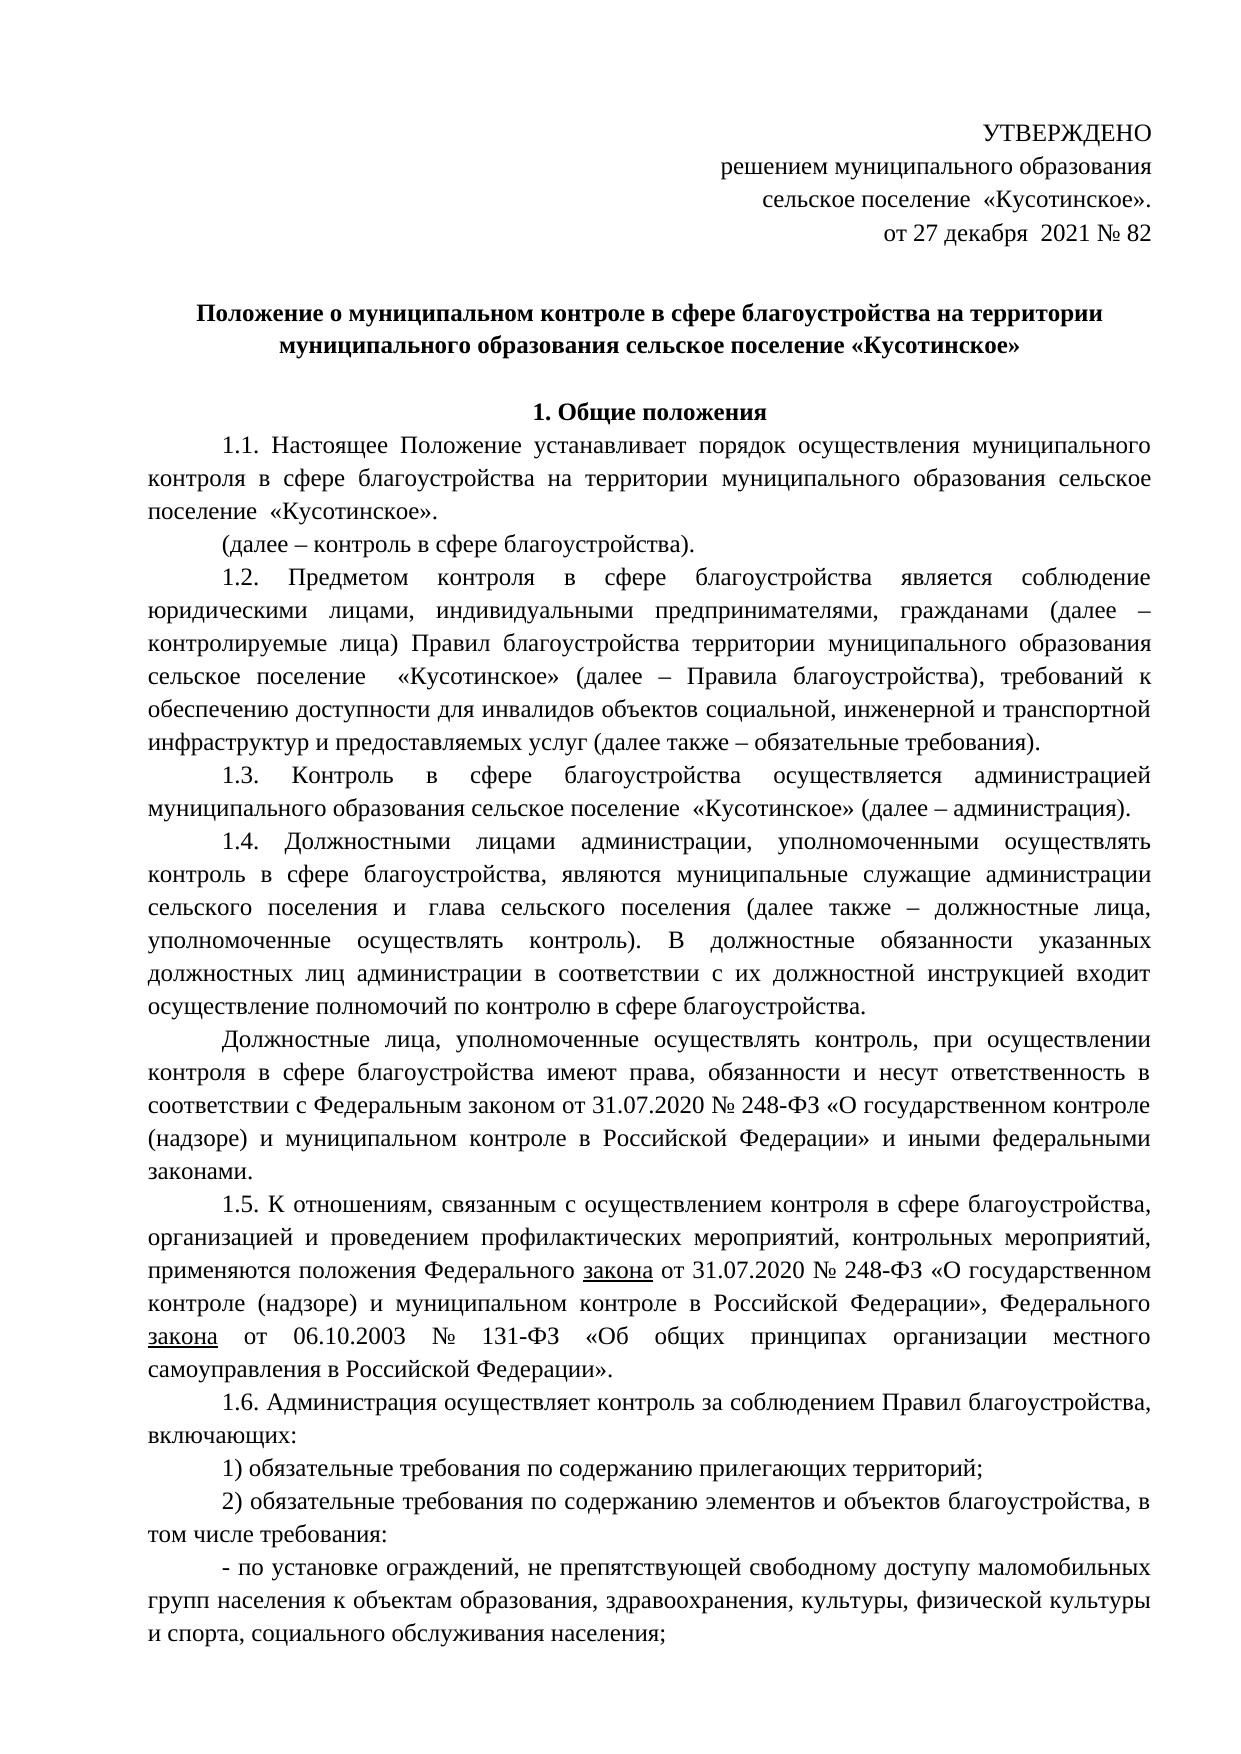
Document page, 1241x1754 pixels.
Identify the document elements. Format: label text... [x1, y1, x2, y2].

text 1) обязательные требования по содержанию прилегающих территорий; [148, 1453, 1152, 1482]
text 2) обязательные требования по содержанию элементов и объектов благоустройства, в том числе требования: [148, 1486, 1152, 1548]
text Положение о муниципальном контроле в сфере благоустройства на территории муниципального образования сельское поселение «Кусотинское» [148, 298, 1152, 359]
text 1.1. Настоящее Положение устанавливает порядок осуществления муниципального контроля в сфере благоустройства на территории муниципального образования сельское поселение «Кусотинское». [148, 430, 1152, 524]
text (далее – контроль в сфере благоустройства). [148, 529, 1152, 557]
text Должностные лица, уполномоченные осуществлять контроль, при осуществлении контроля в сфере благоустройства имеют права, обязанности и несут ответственность в соответствии с Федеральным законом от 31.07.2020 № 248-ФЗ «О государственном контроле (надзоре) и муниципальном контроле в Российской Федерации» и иными федеральными законами. [148, 1024, 1152, 1185]
text сельское поселение «Кусотинское». [148, 184, 1152, 213]
text от 27 декабря 2021 № 82 [620, 218, 1152, 247]
text 1.3. Контроль в сфере благоустройства осуществляется администрацией муниципального образования сельское поселение «Кусотинское» (далее – администрация). [148, 760, 1152, 822]
text 1. Общие положения [148, 397, 1152, 425]
text 1.6. Администрация осуществляет контроль за соблюдением Правил благоустройства, включающих: [148, 1387, 1152, 1449]
text УТВЕРЖДЕНО [620, 118, 1152, 147]
text 1.5. К отношениям, связанным с осуществлением контроля в сфере благоустройства, организацией и проведением профилактических мероприятий, контрольных мероприятий, применяются положения Федерального закона от 31.07.2020 № 248-ФЗ «О государственном контроле (надзоре) и муниципальном контроле в Российской Федерации», Федерального закона от 06.10.2003 № 131-ФЗ «Об общих принципах организации местного самоуправления в Российской Федерации». [148, 1189, 1152, 1383]
text 1.2. Предметом контроля в сфере благоустройства является соблюдение юридическими лицами, индивидуальными предпринимателями, гражданами (далее – контролируемые лица) Правил благоустройства территории муниципального образования сельское поселение «Кусотинское» (далее – Правила благоустройства), требований к обеспечению доступности для инвалидов объектов социальной, инженерной и транспортной инфраструктур и предоставляемых услуг (далее также – обязательные требования). [148, 562, 1152, 694]
text решением муниципального образования [148, 151, 1152, 180]
text 1.4. Должностными лицами администрации, уполномоченными осуществлять контроль в сфере благоустройства, являются муниципальные служащие администрации сельского поселения и глава сельского поселения (далее также – должностные лица, уполномоченные осуществлять контроль). В должностные обязанности указанных должностных лиц администрации в соответствии с их должностной инструкцией входит осуществление полномочий по контролю в сфере благоустройства. [148, 826, 1152, 1020]
text 1.2. Предметом контроля в сфере благоустройства является соблюдение юридическими лицами, индивидуальными предпринимателями, гражданами (далее – контролируемые лица) Правил благоустройства территории муниципального образования сельское поселение «Кусотинское» (далее – Правила благоустройства), требований к обеспечению доступности для инвалидов объектов социальной, инженерной и транспортной инфраструктур и предоставляемых услуг (далее также – обязательные требования). [148, 723, 1152, 756]
text - по установке ограждений, не препятствующей свободному доступу маломобильных групп населения к объектам образования, здравоохранения, культуры, физической культуры и спорта, социального обслуживания населения; [148, 1552, 1152, 1647]
